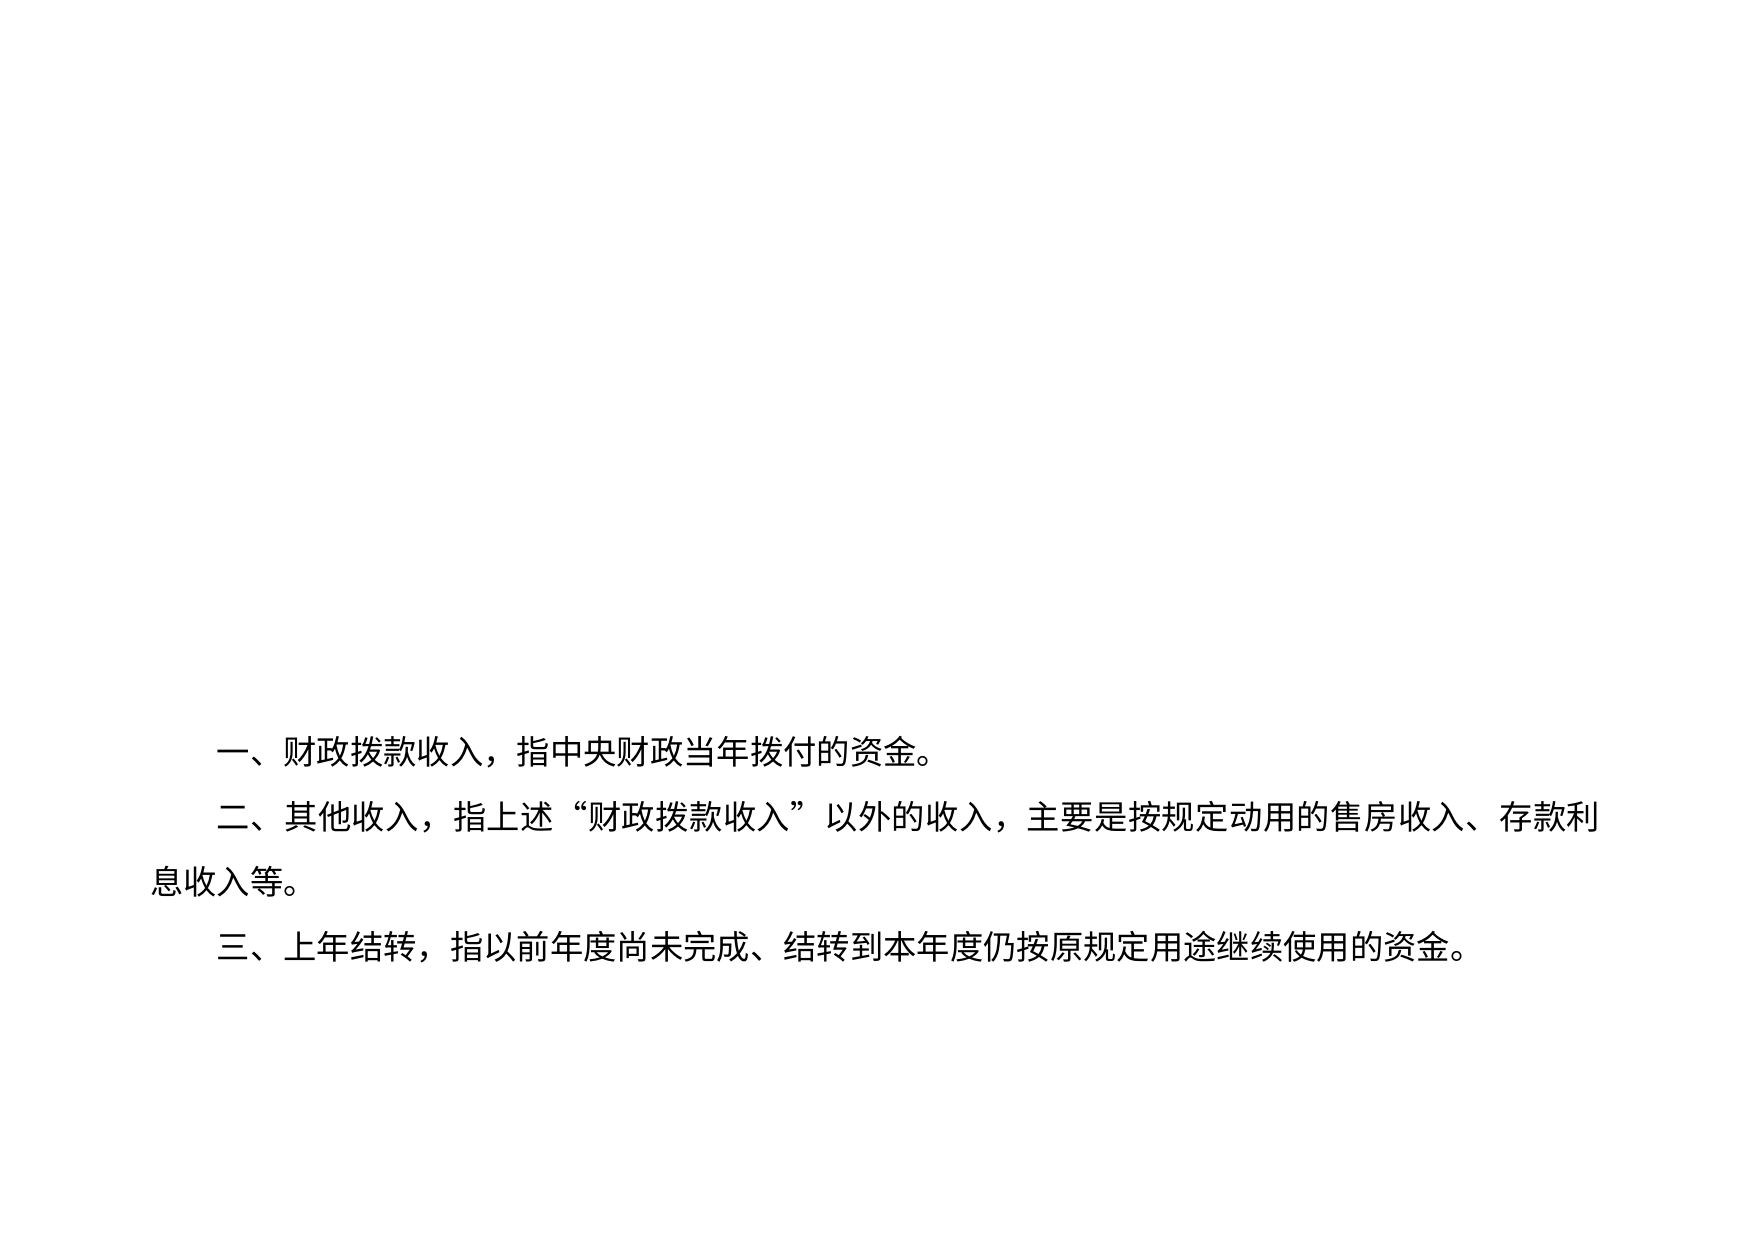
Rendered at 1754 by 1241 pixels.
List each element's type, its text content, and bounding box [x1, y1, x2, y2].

text 一、财政拨款收入，指中央财政当年拨付的资金。 [150, 718, 1604, 783]
text 三、上年结转，指以前年度尚未完成、结转到本年度仍按原规定用途继续使用的资金。 [150, 913, 1604, 978]
text 二、其他收入，指上述“财政拨款收入”以外的收入，主要是按规定动用的售房收入、存款利息收入等。 [150, 783, 1604, 913]
